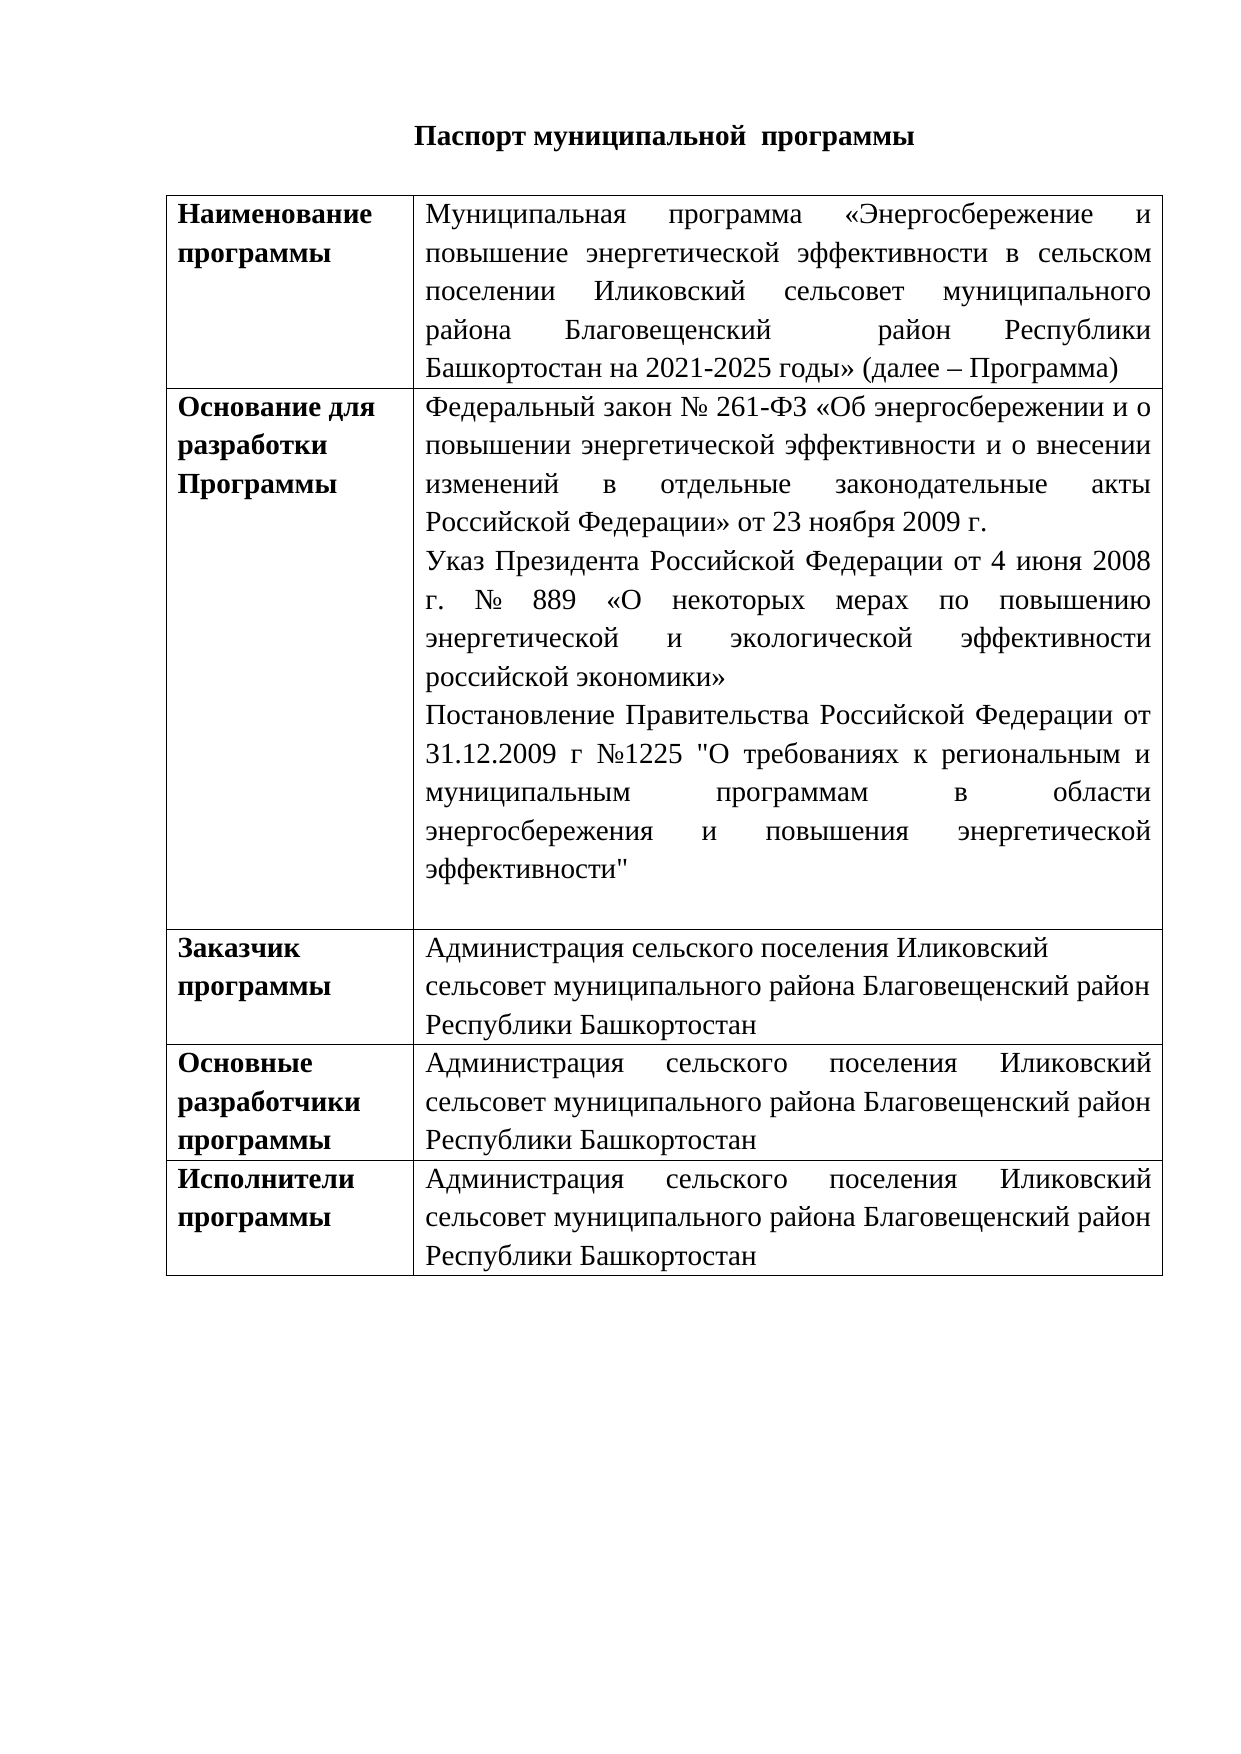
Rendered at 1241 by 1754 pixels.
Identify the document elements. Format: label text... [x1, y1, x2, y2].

table_cell Администрация сельского поселения Иликовский сельсовет муниципального района Благовещенский район Республики Башкортостан [414, 930, 1162, 1044]
table_cell Исполнители программы [167, 1161, 413, 1275]
table_cell Федеральный закон № 261-ФЗ «Об энергосбережении и о повышении энергетической эффективности и о внесении изменений в отдельные законодательные акты Российской Федерации» от 23 ноября . Указ Президента Российской Федерации от 4 июня . № 889 «О некоторых мерах по повышению энергетической и экологической эффективности российской экономики» Постановление Правительства Российской Федерации от 31.12.2009 г №1225 "О требованиях к региональным и муниципальным программам в области энергосбережения и повышения энергетической эффективности" [414, 389, 1162, 929]
table_header Муниципальная программа «Энергосбережение и повышение энергетической эффективности в сельском поселении Иликовский сельсовет муниципального района Благовещенский район Республики Башкортостан на 2021-2025 годы» (далее – Программа) [414, 196, 1162, 388]
table_header Наименование программы [167, 196, 413, 388]
table_cell Заказчик программы [167, 930, 413, 1044]
table_cell Администрация сельского поселения Иликовский сельсовет муниципального района Благовещенский район Республики Башкортостан [414, 1045, 1162, 1160]
table_cell Основные разработчики программы [167, 1045, 413, 1160]
table_cell Основание для разработки Программы [167, 389, 413, 929]
table_cell Администрация сельского поселения Иликовский сельсовет муниципального района Благовещенский район Республики Башкортостан [414, 1161, 1162, 1275]
text Паспорт муниципальной программы [177, 118, 1152, 152]
